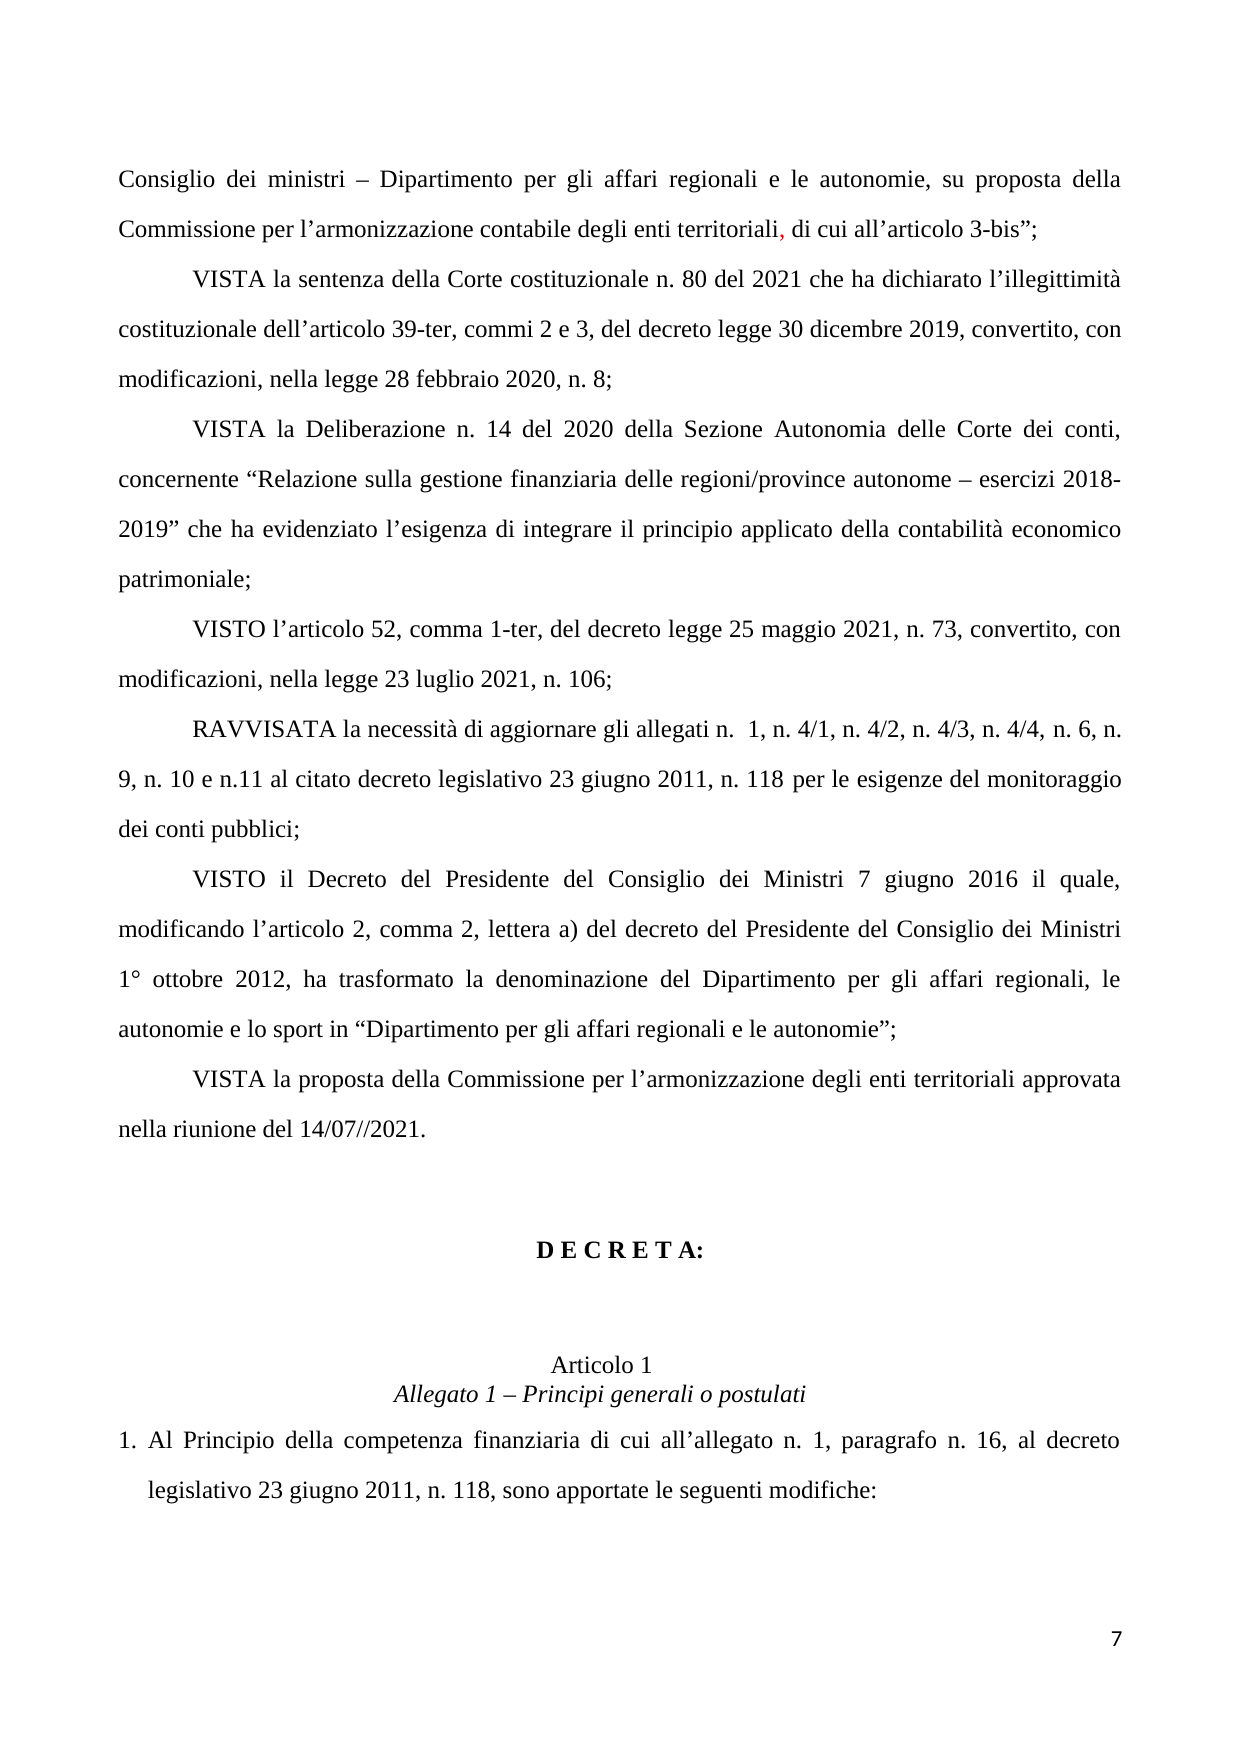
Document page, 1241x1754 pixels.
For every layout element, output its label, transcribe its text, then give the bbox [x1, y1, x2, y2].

text VISTA la sentenza della Corte costituzionale n. 80 del 2021 che ha dichiarato l’illegittimità costituzionale dell’articolo 39-ter, commi 2 e 3, del decreto legge 30 dicembre 2019, convertito, con modificazioni, nella legge 28 febbraio 2020, n. 8; [118, 248, 1122, 398]
text VISTO il Decreto del Presidente del Consiglio dei Ministri 7 giugno 2016 il quale, modificando l’articolo 2, comma 2, lettera a) del decreto del Presidente del Consiglio dei Ministri 1° ottobre 2012, ha trasformato la denominazione del Dipartimento per gli affari regionali, le autonomie e lo sport in “Dipartimento per gli affari regionali e le autonomie”; [118, 848, 1122, 1048]
text RAVVISATA la necessità di aggiornare gli allegati n. 1, n. 4/1, n. 4/2, n. 4/3, n. 4/4, n. 6, n. 9, n. 10 e n.11 al citato decreto legislativo 23 giugno 2011, n. 118 per le esigenze del monitoraggio dei conti pubblici; [118, 698, 1122, 848]
text VISTO l’articolo 52, comma 1-ter, del decreto legge 25 maggio 2021, n. 73, convertito, con modificazioni, nella legge 23 luglio 2021, n. 106; [118, 598, 1122, 698]
text VISTA la proposta della Commissione per l’armonizzazione degli enti territoriali approvata nella riunione del 14/07//2021. [118, 1048, 1122, 1148]
text Allegato 1 – Principi generali o postulati [81, 1379, 1122, 1408]
list Al Principio della competenza finanziaria di cui all’allegato n. 1, paragrafo n. 16, al decreto legislativo 23 giugno 2011, n. 118, sono apportate le seguenti modifiche: [118, 1408, 1122, 1508]
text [118, 148, 1122, 248]
text VISTA la Deliberazione n. 14 del 2020 della Sezione Autonomia delle Corte dei conti, concernente “Relazione sulla gestione finanziaria delle regioni/province autonome – esercizi 2018-2019” che ha evidenziato l’esigenza di integrare il principio applicato della contabilità economico patrimoniale; [118, 398, 1122, 598]
text Articolo 1 [81, 1351, 1122, 1379]
text D E C R E T A: [118, 1235, 1122, 1263]
